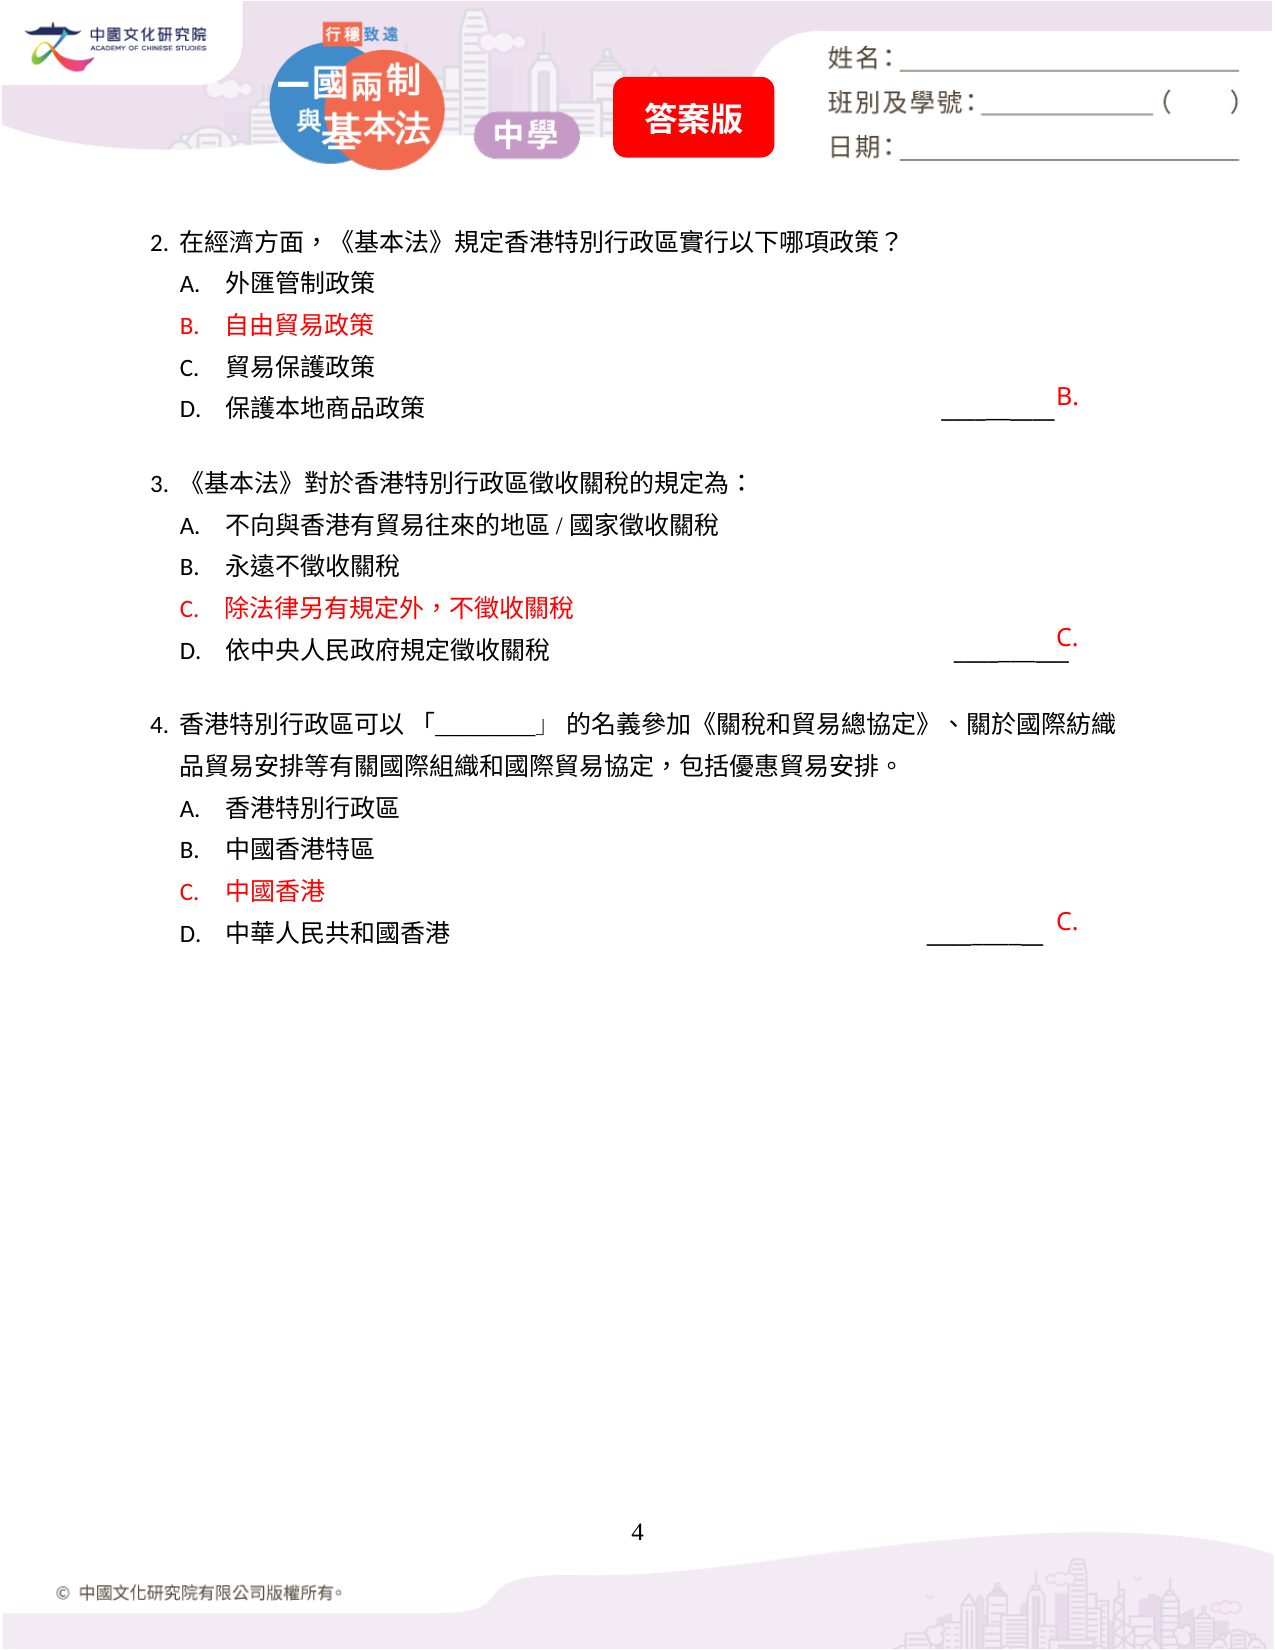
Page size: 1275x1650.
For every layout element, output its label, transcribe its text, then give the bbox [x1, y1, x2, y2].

text C. 除法律另有規定外，不徵收關稅 [179, 588, 1125, 625]
text A. 外匯管制政策 [179, 264, 1125, 300]
text D. 中華人民共和國香港 __________ [179, 913, 1125, 949]
text A. 香港特別行政區 [179, 788, 1125, 824]
text B. 自由貿易政策 [179, 306, 1125, 342]
picture [1, 1, 1272, 183]
picture [2, 1527, 1274, 1649]
list 香港特別行政區可以 「________」 的名義參加《關稅和貿易總協定》、關於國際紡織品貿易安排等有關國際組織和國際貿易協定，包括優惠貿易安排。 [150, 705, 1125, 783]
list 《基本法》對於香港特別行政區徵收關稅的規定為： [150, 463, 1125, 500]
text D. 依中央人民政府規定徵收關稅 __________ [179, 630, 1125, 666]
text D. 保護本地商品政策 __________ [179, 389, 1125, 425]
text C. 中國香港 [179, 872, 1125, 908]
text A. 不向與香港有貿易往來的地區 / 國家徵收關稅 [179, 505, 1125, 541]
text C. 貿易保護政策 [179, 347, 1125, 383]
text B. 中國香港特區 [179, 830, 1125, 866]
text B. 永遠不徵收關稅 [179, 547, 1125, 583]
list 在經濟方面，《基本法》規定香港特別行政區實行以下哪項政策？ [150, 222, 1125, 258]
